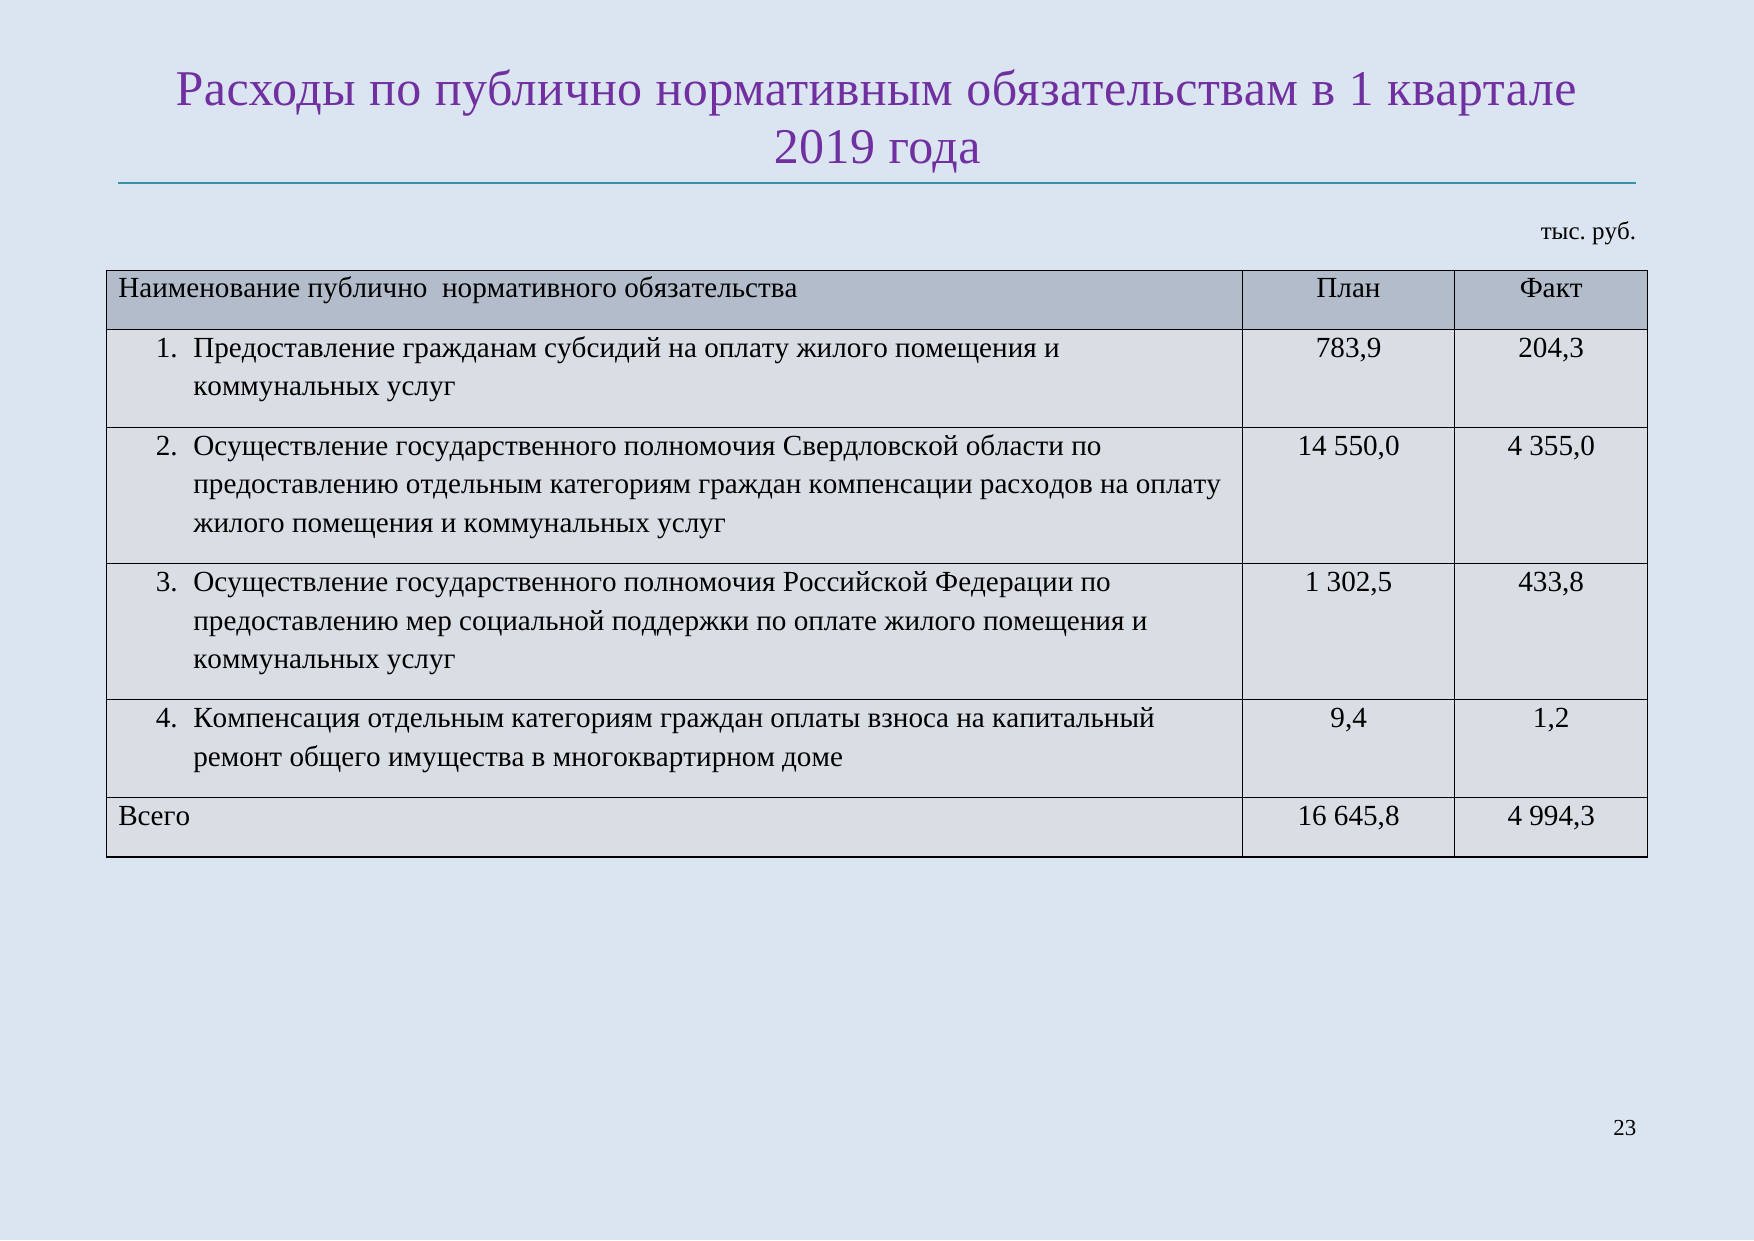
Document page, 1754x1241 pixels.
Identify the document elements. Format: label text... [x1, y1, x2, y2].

table_cell Осуществление государственного полномочия Российской Федерации по предоставлению мер социальной поддержки по оплате жилого помещения и коммунальных услуг [107, 564, 1242, 699]
table_cell 1,2 [1455, 700, 1647, 797]
table_cell Предоставление гражданам субсидий на оплату жилого помещения и коммунальных услуг [107, 330, 1242, 427]
table_cell 14 550,0 [1243, 428, 1454, 563]
table_header Наименование публично нормативного обязательства [107, 271, 1242, 329]
table_cell Всего [107, 798, 1242, 856]
title Расходы по публично нормативным обязательствам в 1 квартале 2019 года [118, 59, 1636, 182]
table_cell Компенсация отдельным категориям граждан оплаты взноса на капитальный ремонт общего имущества в многоквартирном доме [107, 700, 1242, 797]
table_cell 433,8 [1455, 564, 1647, 699]
table_cell 783,9 [1243, 330, 1454, 427]
table_cell Осуществление государственного полномочия Свердловской области по предоставлению отдельным категориям граждан компенсации расходов на оплату жилого помещения и коммунальных услуг [107, 428, 1242, 563]
table_cell 9,4 [1243, 700, 1454, 797]
text тыс. руб. [118, 216, 1636, 244]
table_cell 4 355,0 [1455, 428, 1647, 563]
table_header План [1243, 271, 1454, 329]
table_cell 204,3 [1455, 330, 1647, 427]
table_header Факт [1455, 271, 1647, 329]
table_cell 1 302,5 [1243, 564, 1454, 699]
table_cell 4 994,3 [1455, 798, 1647, 856]
table_cell 16 645,8 [1243, 798, 1454, 856]
